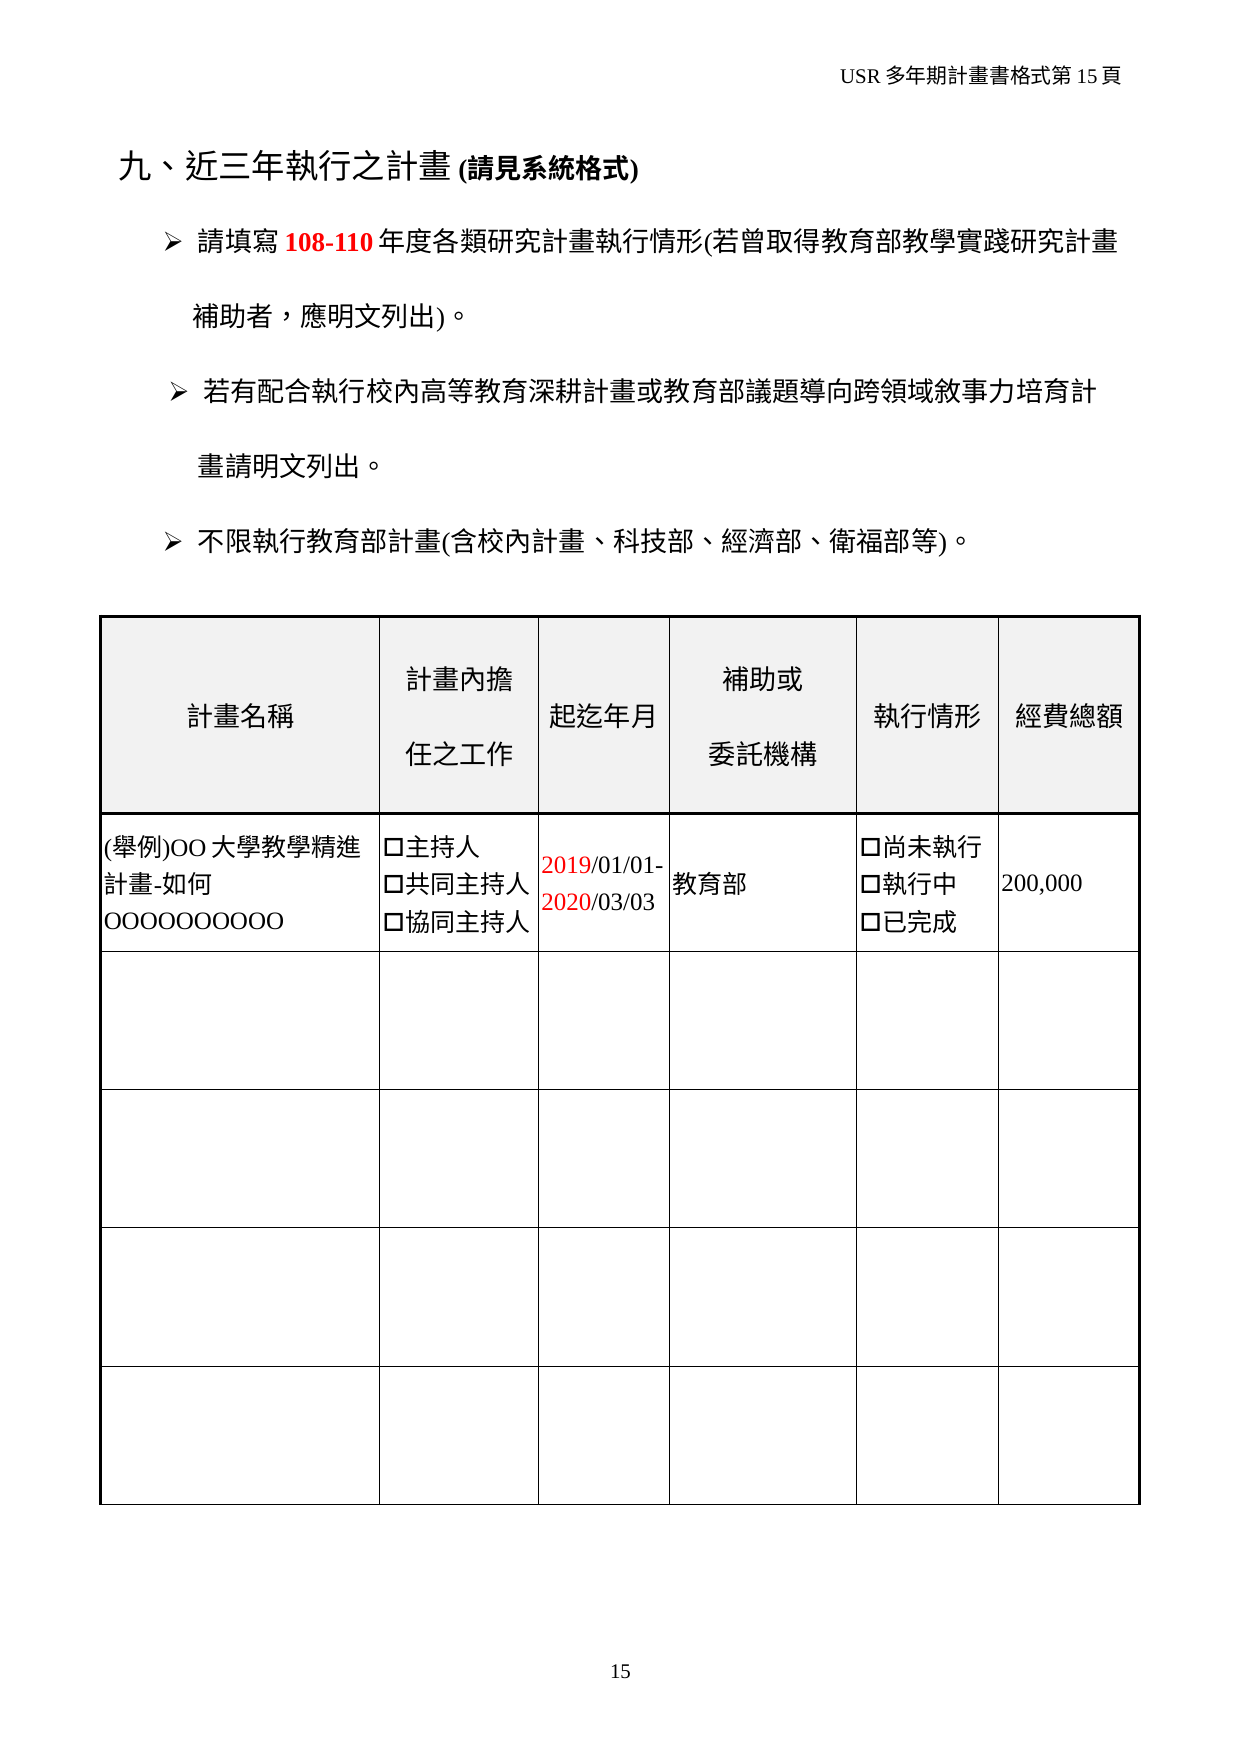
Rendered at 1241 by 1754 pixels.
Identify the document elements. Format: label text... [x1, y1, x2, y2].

table_cell [857, 1090, 998, 1227]
table_header 計畫內擔 任之工作 [380, 618, 538, 812]
table_cell [539, 1228, 669, 1366]
table_cell [102, 1228, 379, 1366]
table_header 計畫名稱 [102, 618, 379, 812]
table_cell [380, 1367, 538, 1504]
table_cell [999, 952, 1138, 1089]
table_cell [380, 952, 538, 1089]
table_cell [102, 1090, 379, 1227]
table_header 執行情形 [857, 618, 998, 812]
text 九、近三年執行之計畫 (請見系統格式) [118, 127, 1122, 202]
table_cell (舉例)OO大學教學精進計畫-如何OOOOOOOOOO [102, 815, 379, 951]
table_cell [857, 952, 998, 1089]
table_cell 200,000 [999, 815, 1138, 951]
table_cell [670, 1228, 856, 1366]
table_cell [539, 952, 669, 1089]
table_header 起迄年月 [539, 618, 669, 812]
table_cell [102, 1367, 379, 1504]
table_cell [857, 1367, 998, 1504]
table_cell [102, 952, 379, 1089]
table_cell [539, 1090, 669, 1227]
table_cell 尚未執行 執行中 已完成 [857, 815, 998, 951]
table_cell [999, 1228, 1138, 1366]
table_cell [670, 1367, 856, 1504]
list 請填寫108-110年度各類研究計畫執行情形(若曾取得教育部教學實踐研究計畫補助者，應明文列出)。 [162, 202, 1122, 352]
table_cell [999, 1090, 1138, 1227]
table_header 補助或 委託機構 [670, 618, 856, 812]
table_cell [999, 1367, 1138, 1504]
table_cell [670, 952, 856, 1089]
table_cell [670, 1090, 856, 1227]
table_cell [539, 1367, 669, 1504]
table_cell [380, 1090, 538, 1227]
table_header 經費總額 [999, 618, 1138, 812]
table_cell 主持人 共同主持人 協同主持人 [380, 815, 538, 951]
table_cell 教育部 [670, 815, 856, 951]
list 不限執行教育部計畫(含校內計畫、科技部、經濟部、衛福部等)。 [162, 502, 1122, 577]
table_cell [857, 1228, 998, 1366]
table_cell [380, 1228, 538, 1366]
list 若有配合執行校內高等教育深耕計畫或教育部議題導向跨領域敘事力培育計畫請明文列出。 [168, 352, 1122, 502]
table_cell 2019/01/01-2020/03/03 [539, 815, 669, 951]
